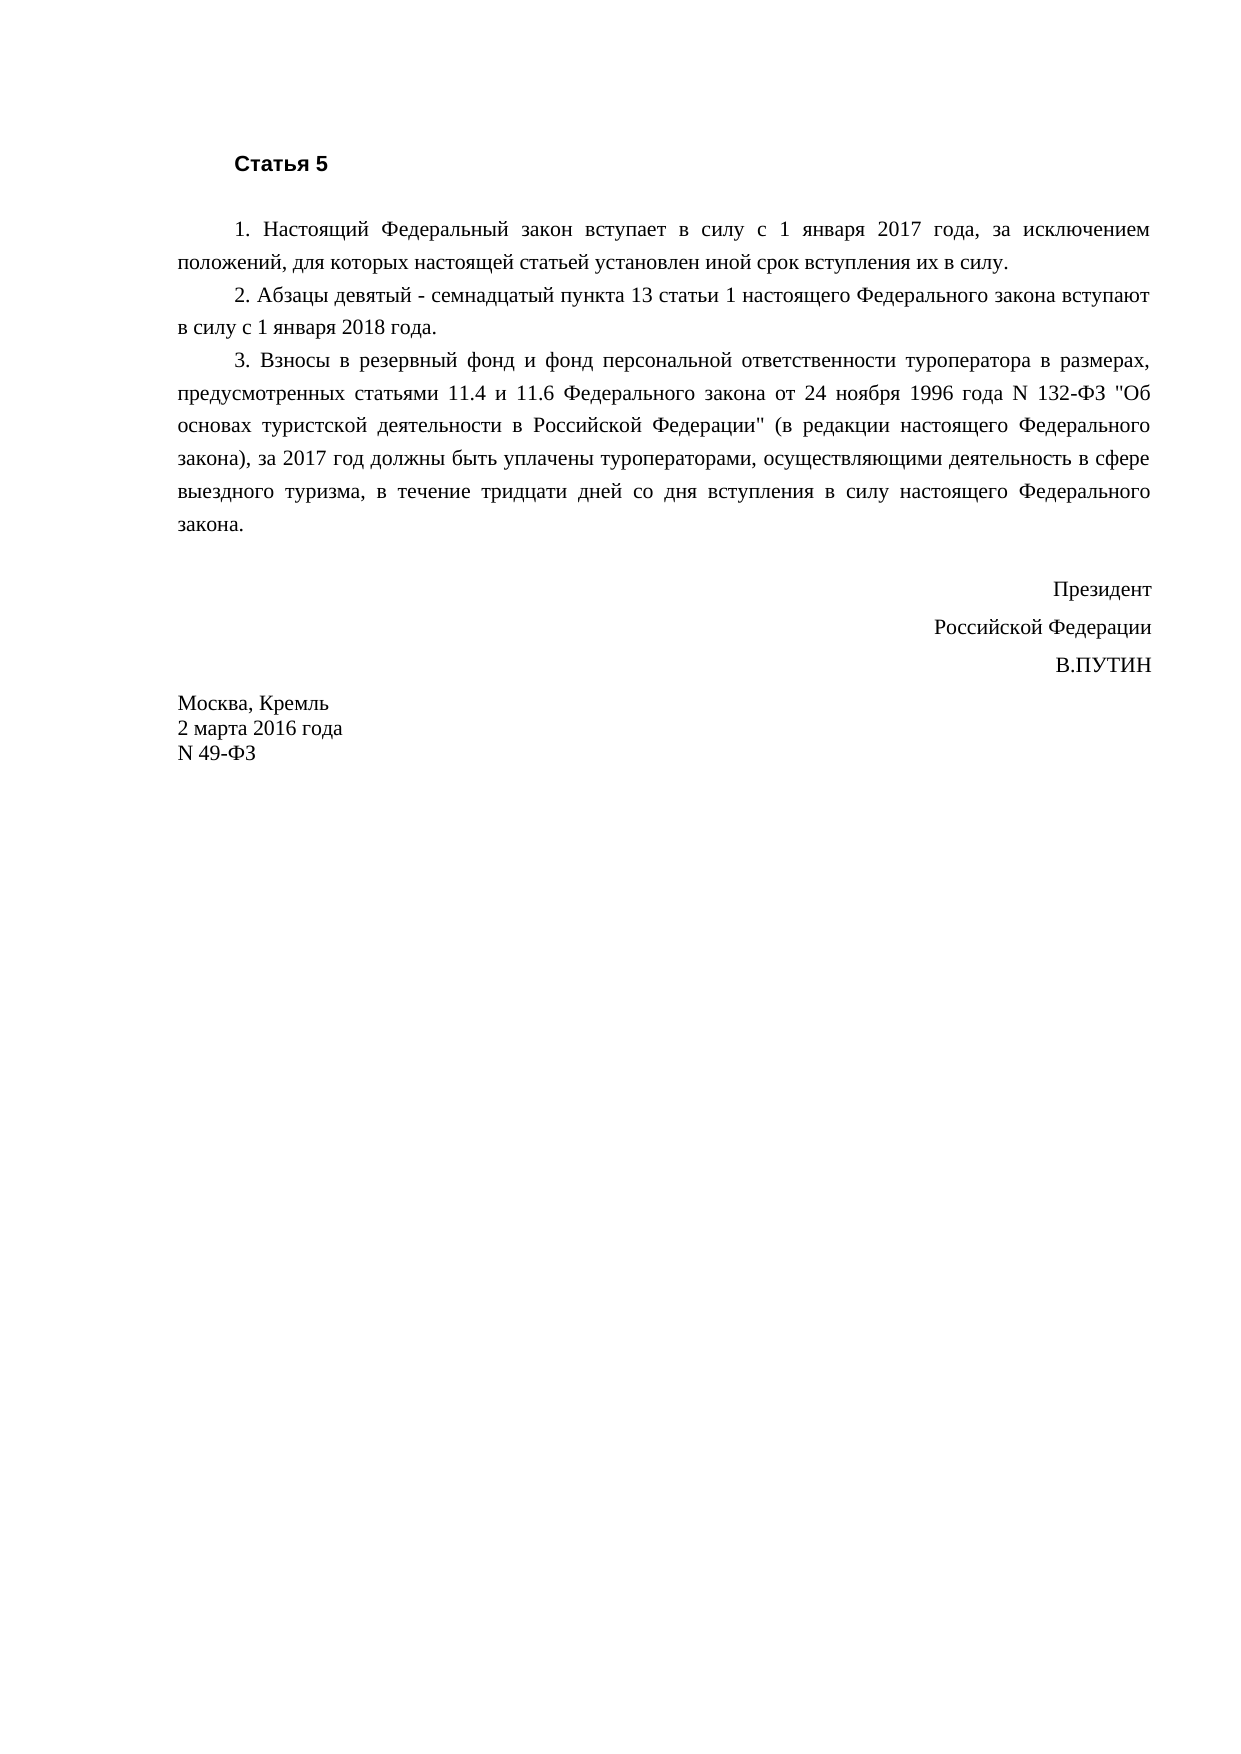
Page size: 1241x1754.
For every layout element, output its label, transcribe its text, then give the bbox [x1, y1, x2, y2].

text 2 марта 2016 года [177, 715, 1152, 740]
text 3. Взносы в резервный фонд и фонд персональной ответственности туроператора в размерах, предусмотренных статьями 11.4 и 11.6 Федерального закона от 24 ноября 1996 года N 132-ФЗ "Об основах туристской деятельности в Российской Федерации" (в редакции настоящего Федерального закона), за 2017 год должны быть уплачены туроператорами, осуществляющими деятельность в сфере выездного туризма, в течение тридцати дней со дня вступления в силу настоящего Федерального закона. [177, 347, 1152, 536]
text В.ПУТИН [177, 652, 1152, 677]
text 1. Настоящий Федеральный закон вступает в силу с 1 января 2017 года, за исключением положений, для которых настоящей статьей установлен иной срок вступления их в силу. [177, 216, 1152, 274]
text N 49-ФЗ [177, 740, 1152, 765]
text Российской Федерации [177, 614, 1152, 639]
text 2. Абзацы девятый - семнадцатый пункта 13 статьи 1 настоящего Федерального закона вступают в силу с 1 января 2018 года. [177, 282, 1152, 339]
text Президент [177, 576, 1152, 601]
text Москва, Кремль [177, 689, 1152, 715]
text Статья 5 [177, 151, 1152, 176]
